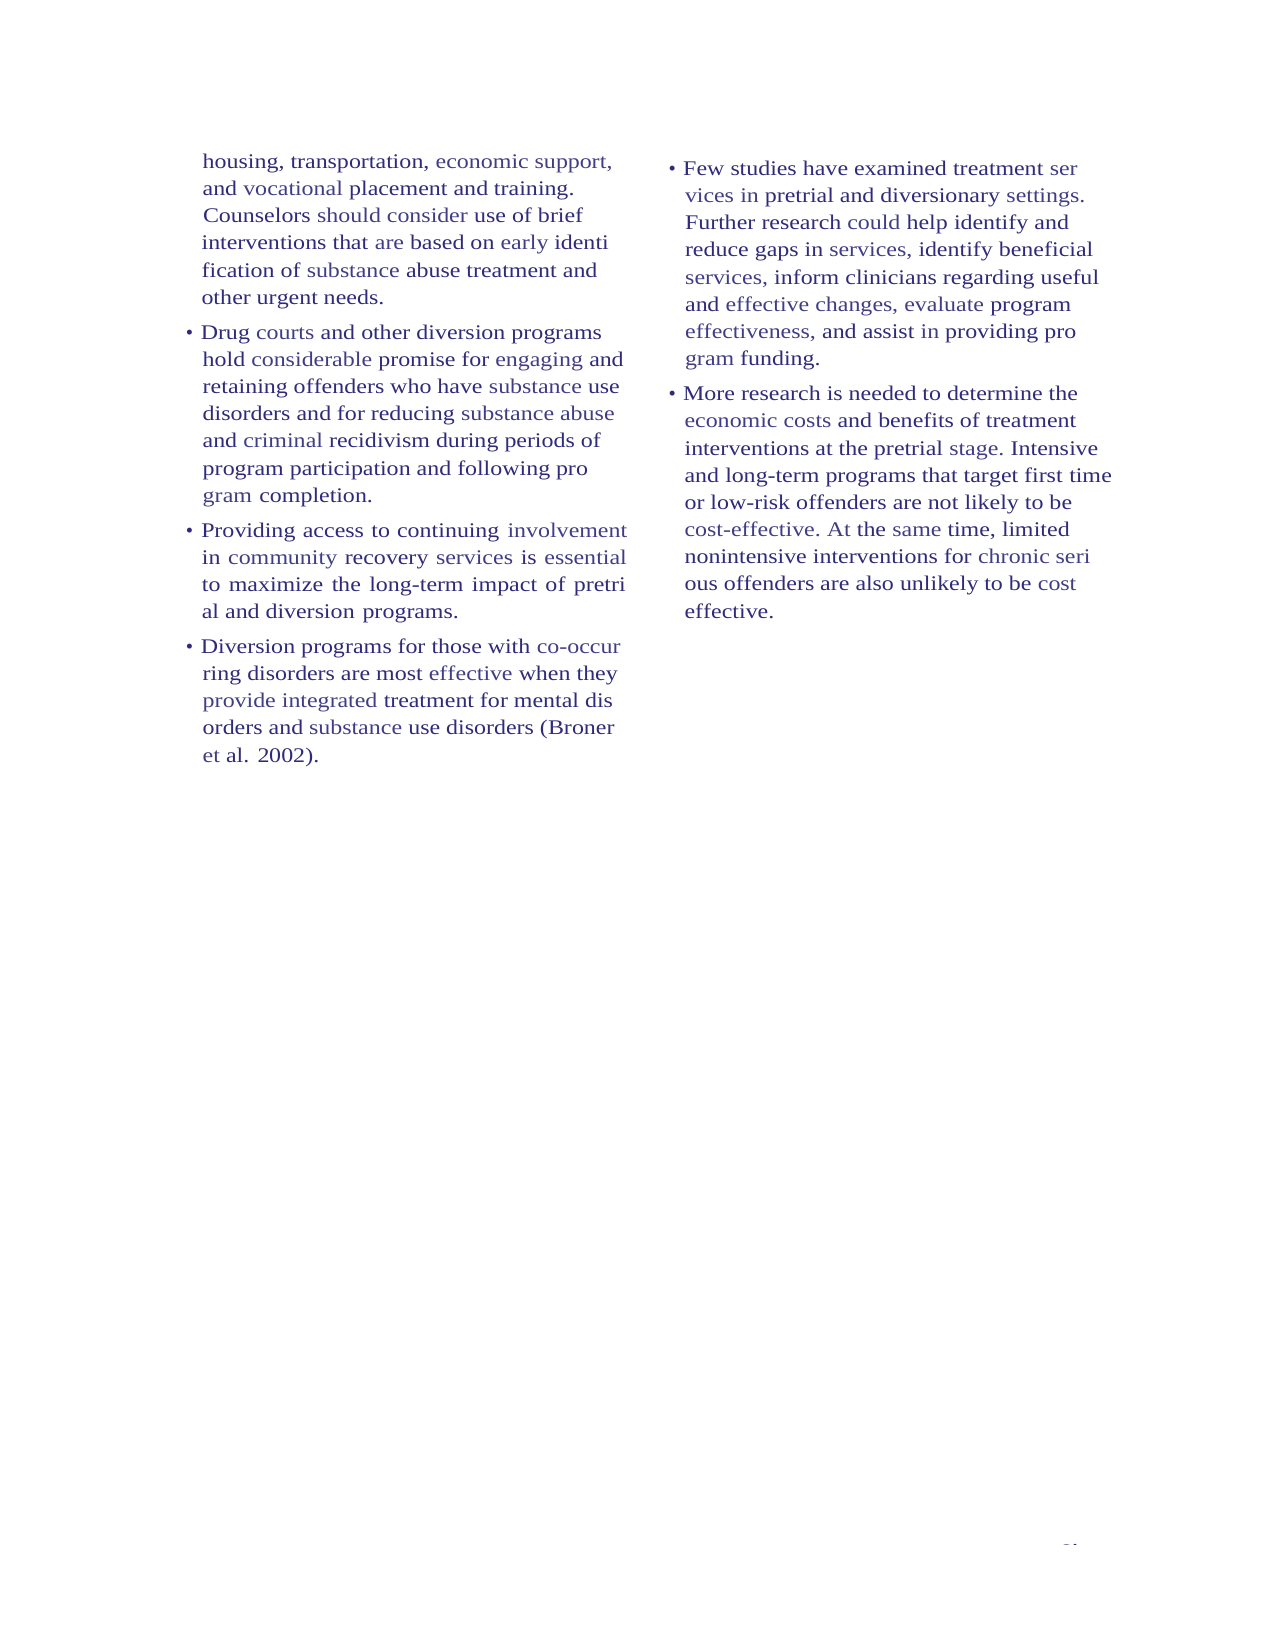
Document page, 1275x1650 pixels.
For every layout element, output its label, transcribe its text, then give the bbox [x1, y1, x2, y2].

list Providing access to continuing involvement in community recovery services is essential to maximize the long-term impact of pretri­ al and diversion programs. [186, 518, 627, 623]
list Diversion programs for those with co-occur­ ring disorders are most effective when they provide integrated treatment for mental dis­ orders and substance use disorders (Broner et al. 2002). [186, 634, 636, 767]
list Drug courts and other diversion programs hold considerable promise for engaging and retaining offenders who have substance use disorders and for reducing substance abuse and criminal recidivism during periods of program participation and following pro­ gram completion. [186, 319, 629, 507]
text Counselors should consider use of brief interventions that are based on early identi­ fication of substance abuse treatment and other urgent needs. [201, 203, 636, 309]
list Few studies have examined treatment ser­ vices in pretrial and diversionary settings. Further research could help identify and reduce gaps in services, identify beneficial services, inform clinicians regarding useful and effective changes, evaluate program effectiveness, and assist in providing pro­ gram funding. [668, 156, 1106, 370]
text housing, transportation, economic support, and vocational placement and training. [202, 149, 636, 200]
list More research is needed to determine the economic costs and benefits of treatment interventions at the pretrial stage. Intensive and long-term programs that target first­ time or low-risk offenders are not likely to be cost-effective. At the same time, limited nonintensive interventions for chronic seri­ ous offenders are also unlikely to be cost­ effective. [668, 381, 1114, 623]
